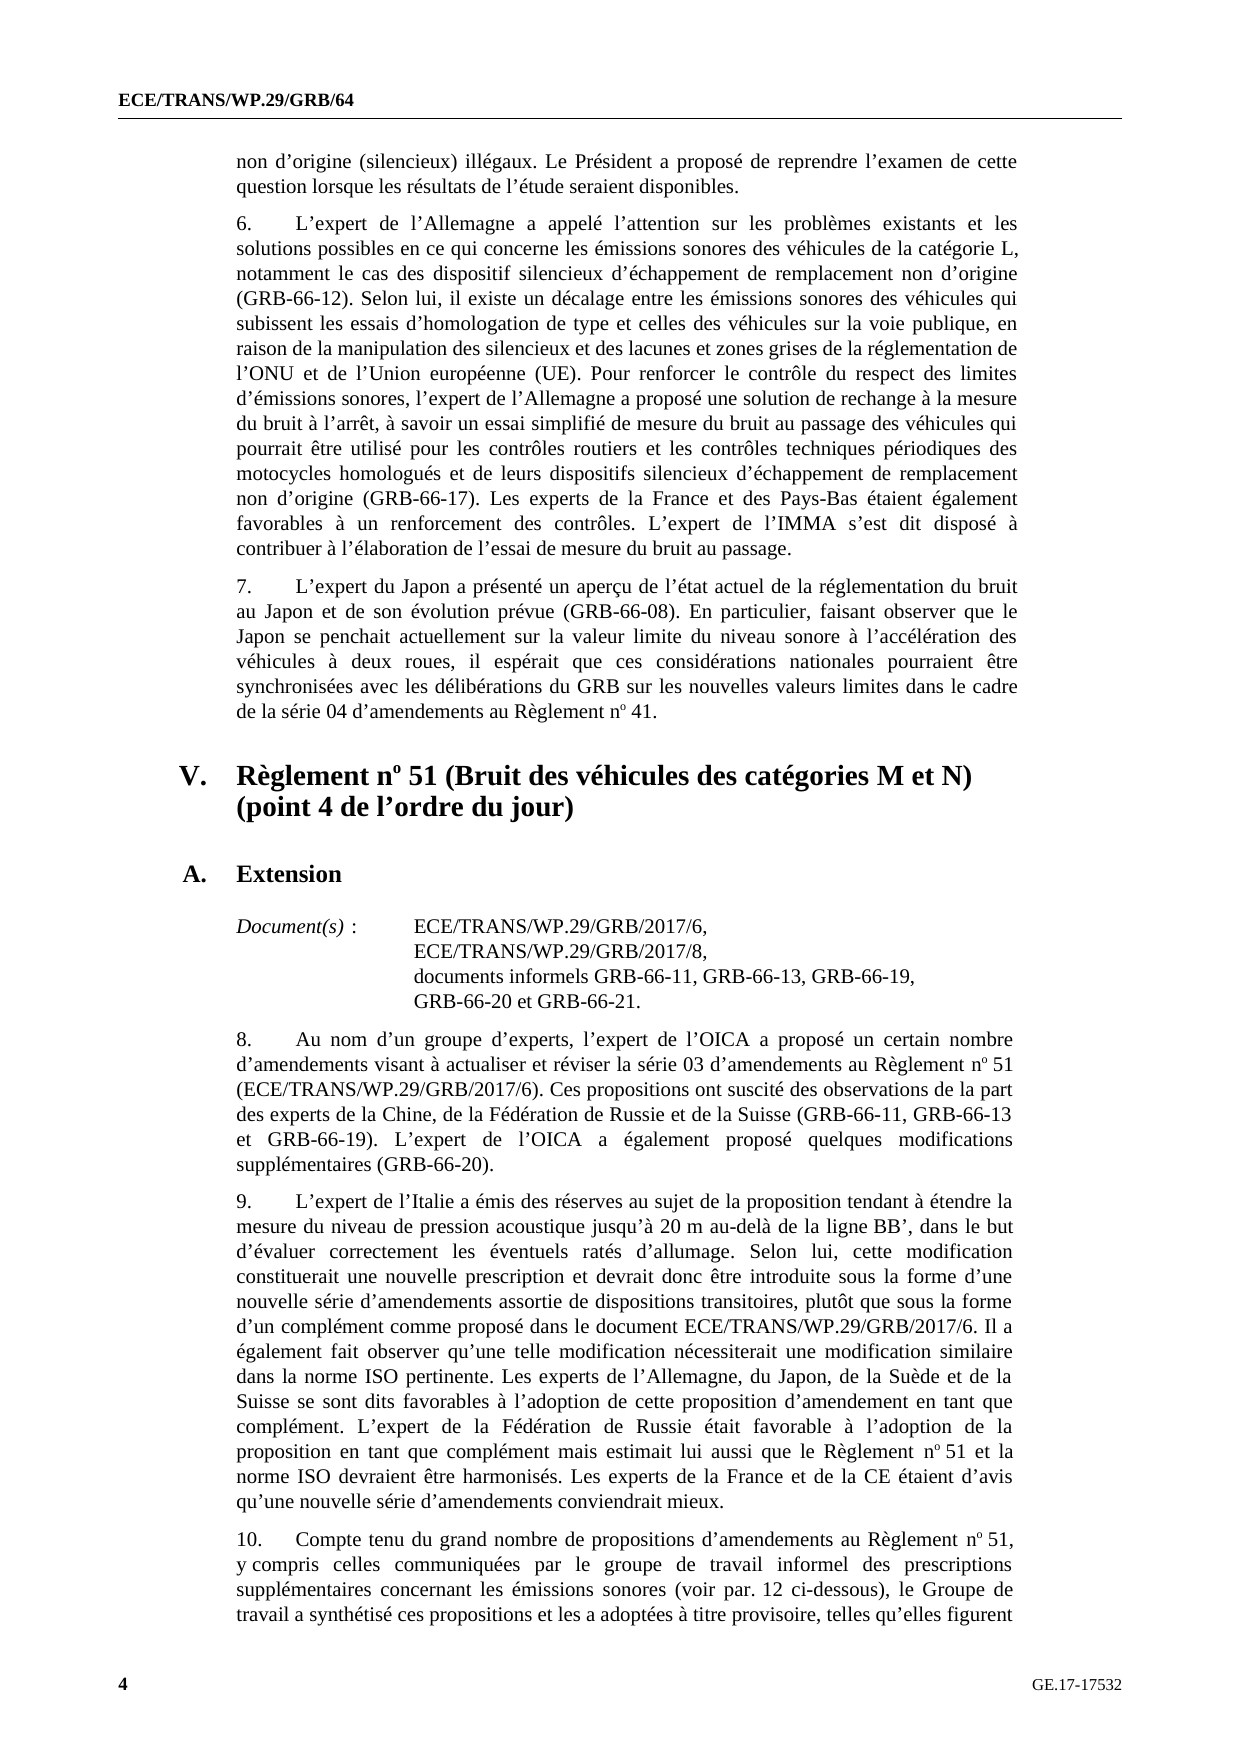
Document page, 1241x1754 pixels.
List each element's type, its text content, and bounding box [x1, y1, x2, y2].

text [236, 1526, 1013, 1626]
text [236, 148, 1019, 198]
text 8. Au nom d’un groupe d’experts, l’expert de l’OICA a proposé un certain nombre d’amendements visant à actualiser et réviser la série 03 d’amendements au Règlement no 51 (ECE/TRANS/WP.29/GRB/2017/6). Ces propositions ont suscité des observations de la part des experts de la Chine, de la Fédération de Russie et de la Suisse (GRB-66-11, GRB-66-13 et GRB-66-19). L’expert de l’OICA a également proposé quelques modifications supplémentaires (GRB-66-20). [236, 1026, 1013, 1176]
text 9. L’expert de l’Italie a émis des réserves au sujet de la proposition tendant à étendre la mesure du niveau de pression acoustique jusqu’à 20 m au-delà de la ligne BB’, dans le but d’évaluer correctement les éventuels ratés d’allumage. Selon lui, cette modification constituerait une nouvelle prescription et devrait donc être introduite sous la forme d’une nouvelle série d’amendements assortie de dispositions transitoires, plutôt que sous la forme d’un complément comme proposé dans le document ECE/TRANS/WP.29/GRB/2017/6. Il a également fait observer qu’une telle modification nécessiterait une modification similaire dans la norme ISO pertinente. Les experts de l’Allemagne, du Japon, de la Suède et de la Suisse se sont dits favorables à l’adoption de cette proposition d’amendement en tant que complément. L’expert de la Fédération de Russie était favorable à l’adoption de la proposition en tant que complément mais estimait lui aussi que le Règlement no 51 et la norme ISO devraient être harmonisés. Les experts de la France et de la CE étaient d’avis qu’une nouvelle série d’amendements conviendrait mieux. [236, 1188, 1013, 1513]
text 7. L’expert du Japon a présenté un aperçu de l’état actuel de la réglementation du bruit au Japon et de son évolution prévue (GRB-66-08). En particulier, faisant observer que le Japon se penchait actuellement sur la valeur limite du niveau sonore à l’accélération des véhicules à deux roues, il espérait que ces considérations nationales pourraient être synchronisées avec les délibérations du GRB sur les nouvelles valeurs limites dans le cadre de la série 04 d’amendements au Règlement no 41. [236, 573, 1019, 723]
text V. Règlement no 51 (Bruit des véhicules des catégories M et N) (point 4 de l’ordre du jour) [118, 760, 1004, 823]
text Document(s) : ECE/TRANS/WP.29/GRB/2017/6, ECE/TRANS/WP.29/GRB/2017/8, documents informels GRB-66-11, GRB-66-13, GRB-66-19, GRB-66-20 et GRB-66-21. [236, 913, 1004, 1013]
text 6. L’expert de l’Allemagne a appelé l’attention sur les problèmes existants et les solutions possibles en ce qui concerne les émissions sonores des véhicules de la catégorie L, notamment le cas des dispositif silencieux d’échappement de remplacement non d’origine (GRB-66-12). Selon lui, il existe un décalage entre les émissions sonores des véhicules qui subissent les essais d’homologation de type et celles des véhicules sur la voie publique, en raison de la manipulation des silencieux et des lacunes et zones grises de la réglementation de l’ONU et de l’Union européenne (UE). Pour renforcer le contrôle du respect des limites d’émissions sonores, l’expert de l’Allemagne a proposé une solution de rechange à la mesure du bruit à l’arrêt, à savoir un essai simplifié de mesure du bruit au passage des véhicules qui pourrait être utilisé pour les contrôles routiers et les contrôles techniques périodiques des motocycles homologués et de leurs dispositifs silencieux d’échappement de remplacement non d’origine (GRB-66-17). Les experts de la France et des Pays-Bas étaient également favorables à un renforcement des contrôles. L’expert de l’IMMA s’est dit disposé à contribuer à l’élaboration de l’essai de mesure du bruit au passage. [236, 210, 1019, 560]
text A. Extension [118, 860, 1004, 888]
